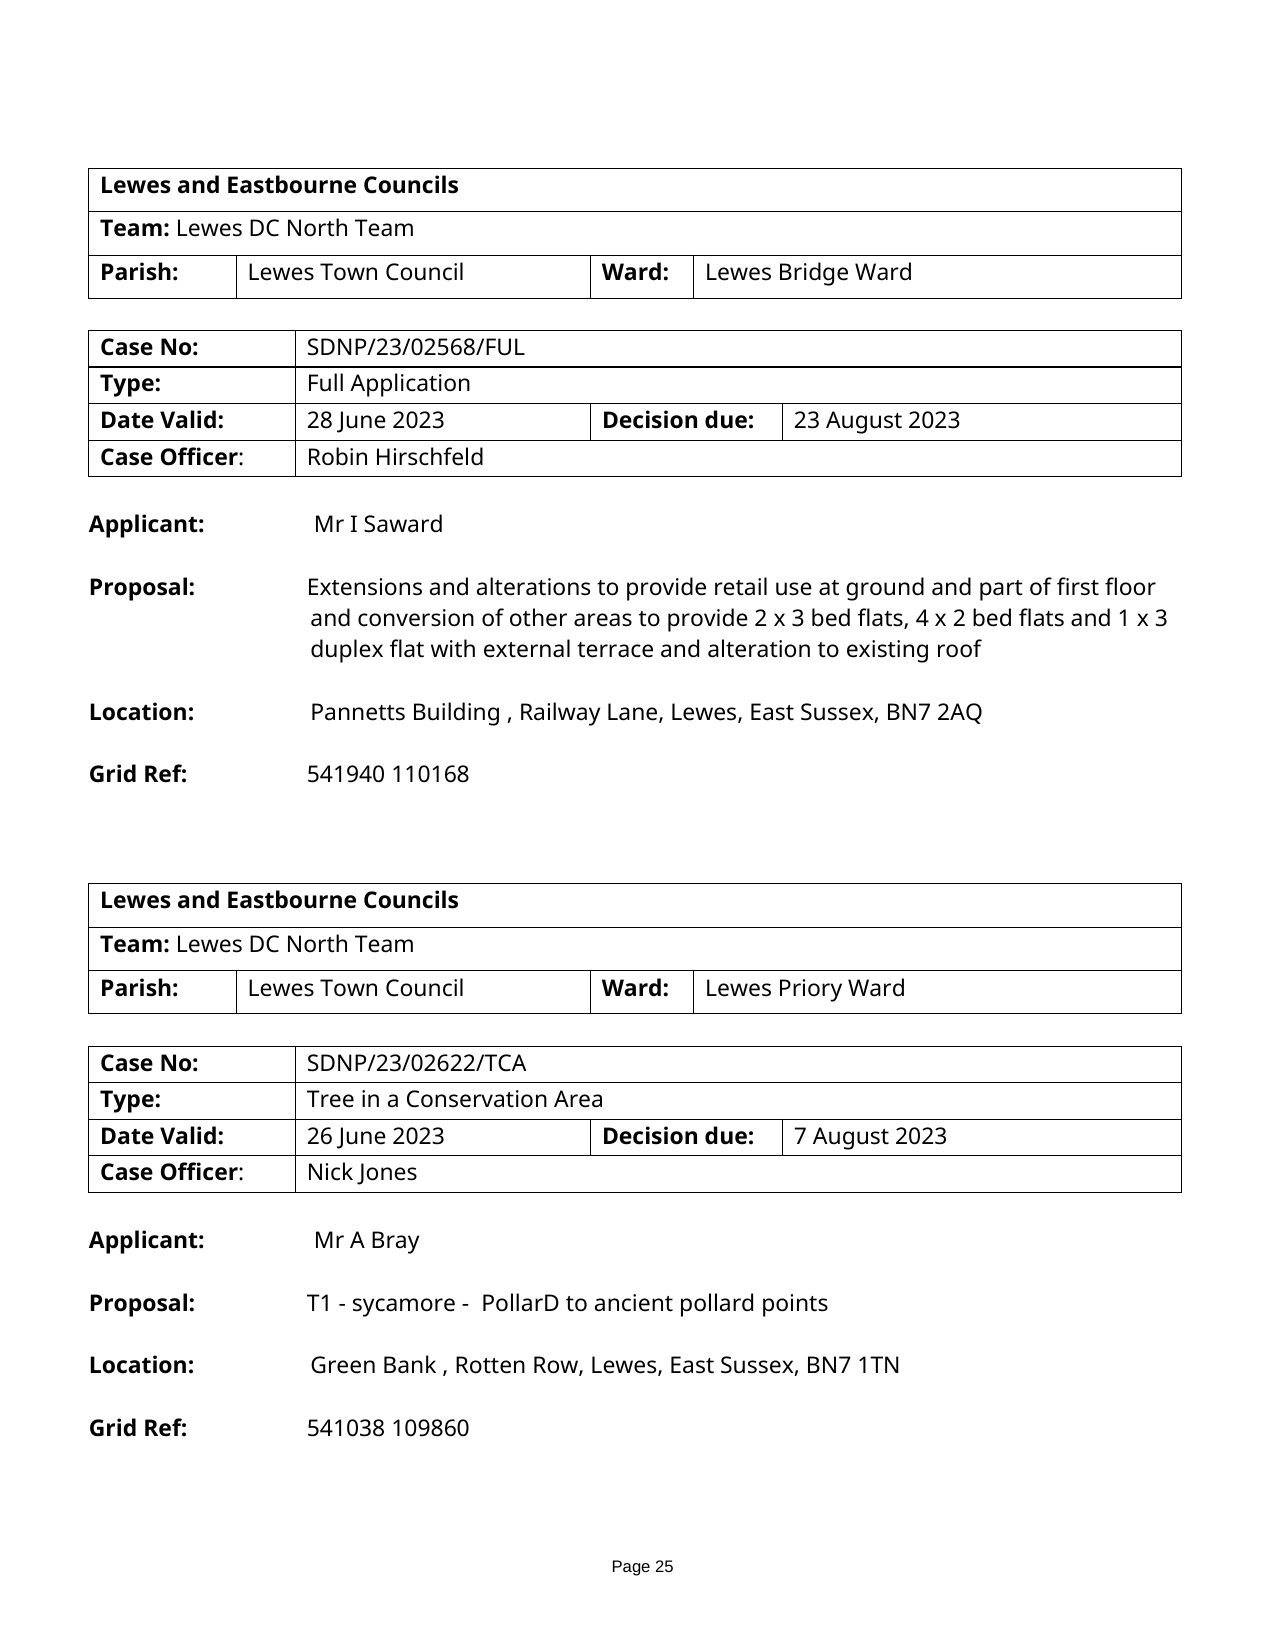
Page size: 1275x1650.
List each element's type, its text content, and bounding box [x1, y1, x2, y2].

table_cell Type: [89, 1083, 295, 1119]
table_cell 26 June 2023 [296, 1120, 590, 1155]
table_cell Lewes Town Council [237, 971, 590, 1013]
table_cell 28 June 2023 [296, 404, 590, 439]
text Applicant: Mr I Saward [89, 508, 1196, 539]
table_cell Parish: [89, 971, 236, 1013]
table_cell Parish: [89, 256, 236, 297]
table_cell Robin Hirschfeld [296, 441, 1181, 476]
table_cell Nick Jones [296, 1156, 1181, 1192]
table_cell Case Officer: [89, 441, 295, 476]
table_cell Lewes Town Council [237, 256, 590, 297]
table_header SDNP/23/02568/FUL [296, 331, 1181, 366]
table_header Lewes and Eastbourne Councils [89, 169, 1181, 211]
text Proposal: Extensions and alterations to provide retail use at ground and part of first floor and conversion of other areas to provide 2 x 3 bed flats, 4 x 2 bed flats and 1 x 3 duplex flat with external terrace and alteration to existing roof [89, 571, 1196, 664]
table_cell Ward: [591, 971, 693, 1013]
table_cell Team: Lewes DC North Team [89, 212, 1181, 255]
table_cell Date Valid: [89, 404, 295, 439]
table_cell Lewes Priory Ward [694, 971, 1181, 1013]
text Grid Ref: 541038 109860 [89, 1412, 1196, 1443]
table_cell Decision due: [591, 1120, 782, 1155]
table_cell 23 August 2023 [783, 404, 1181, 439]
table_header SDNP/23/02622/TCA [296, 1047, 1181, 1082]
table_cell Team: Lewes DC North Team [89, 928, 1181, 970]
table_cell Lewes Bridge Ward [694, 256, 1181, 297]
text Applicant: Mr A Bray [89, 1224, 1196, 1255]
table_cell 7 August 2023 [783, 1120, 1181, 1155]
table_cell Decision due: [591, 404, 782, 439]
table_cell Case Officer: [89, 1156, 295, 1192]
table_cell Full Application [296, 368, 1181, 403]
text Proposal: T1 - sycamore - PollarD to ancient pollard points [89, 1287, 1196, 1318]
text Location: Green Bank , Rotten Row, Lewes, East Sussex, BN7 1TN [89, 1349, 1196, 1380]
table_cell Type: [89, 368, 295, 403]
table_header Case No: [89, 331, 295, 366]
table_header Lewes and Eastbourne Councils [89, 884, 1181, 927]
table_cell Date Valid: [89, 1120, 295, 1155]
text Grid Ref: 541940 110168 [89, 758, 1196, 789]
table_cell Ward: [591, 256, 693, 297]
table_header Case No: [89, 1047, 295, 1082]
table_cell Tree in a Conservation Area [296, 1083, 1181, 1119]
text Location: Pannetts Building , Railway Lane, Lewes, East Sussex, BN7 2AQ [89, 696, 1196, 727]
